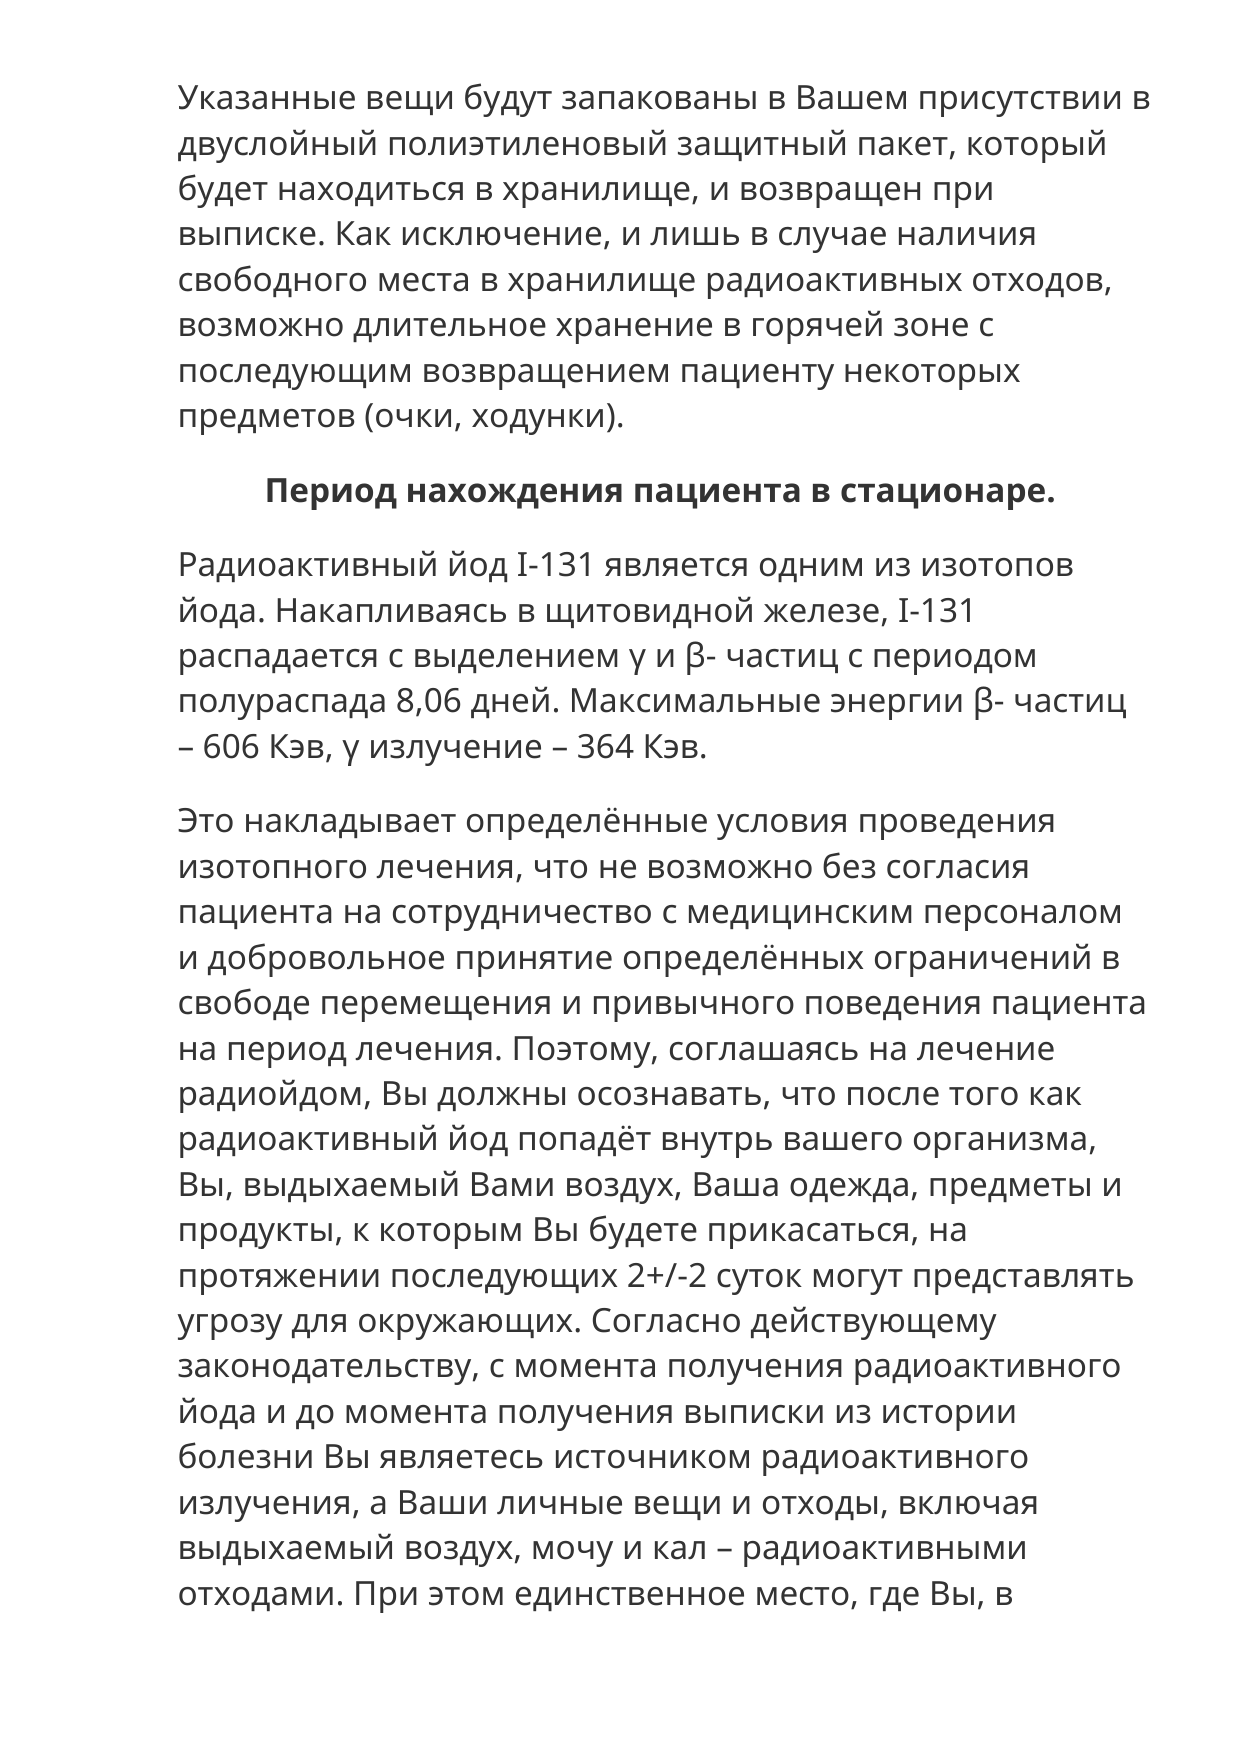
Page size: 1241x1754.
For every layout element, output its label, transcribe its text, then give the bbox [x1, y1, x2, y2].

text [177, 74, 1152, 437]
text Период нахождения пациента в стационаре. [177, 466, 1152, 512]
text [177, 797, 1152, 1615]
text Радиоактивный йод I-131 является одним из изотопов йода. Накапливаясь в щитовидной железе, I-131 распадается с выделением γ и β- частиц с периодом полураспада 8,06 дней. Максимальные энергии β- частиц – 606 Кэв, γ излучение – 364 Кэв. [177, 541, 1152, 768]
